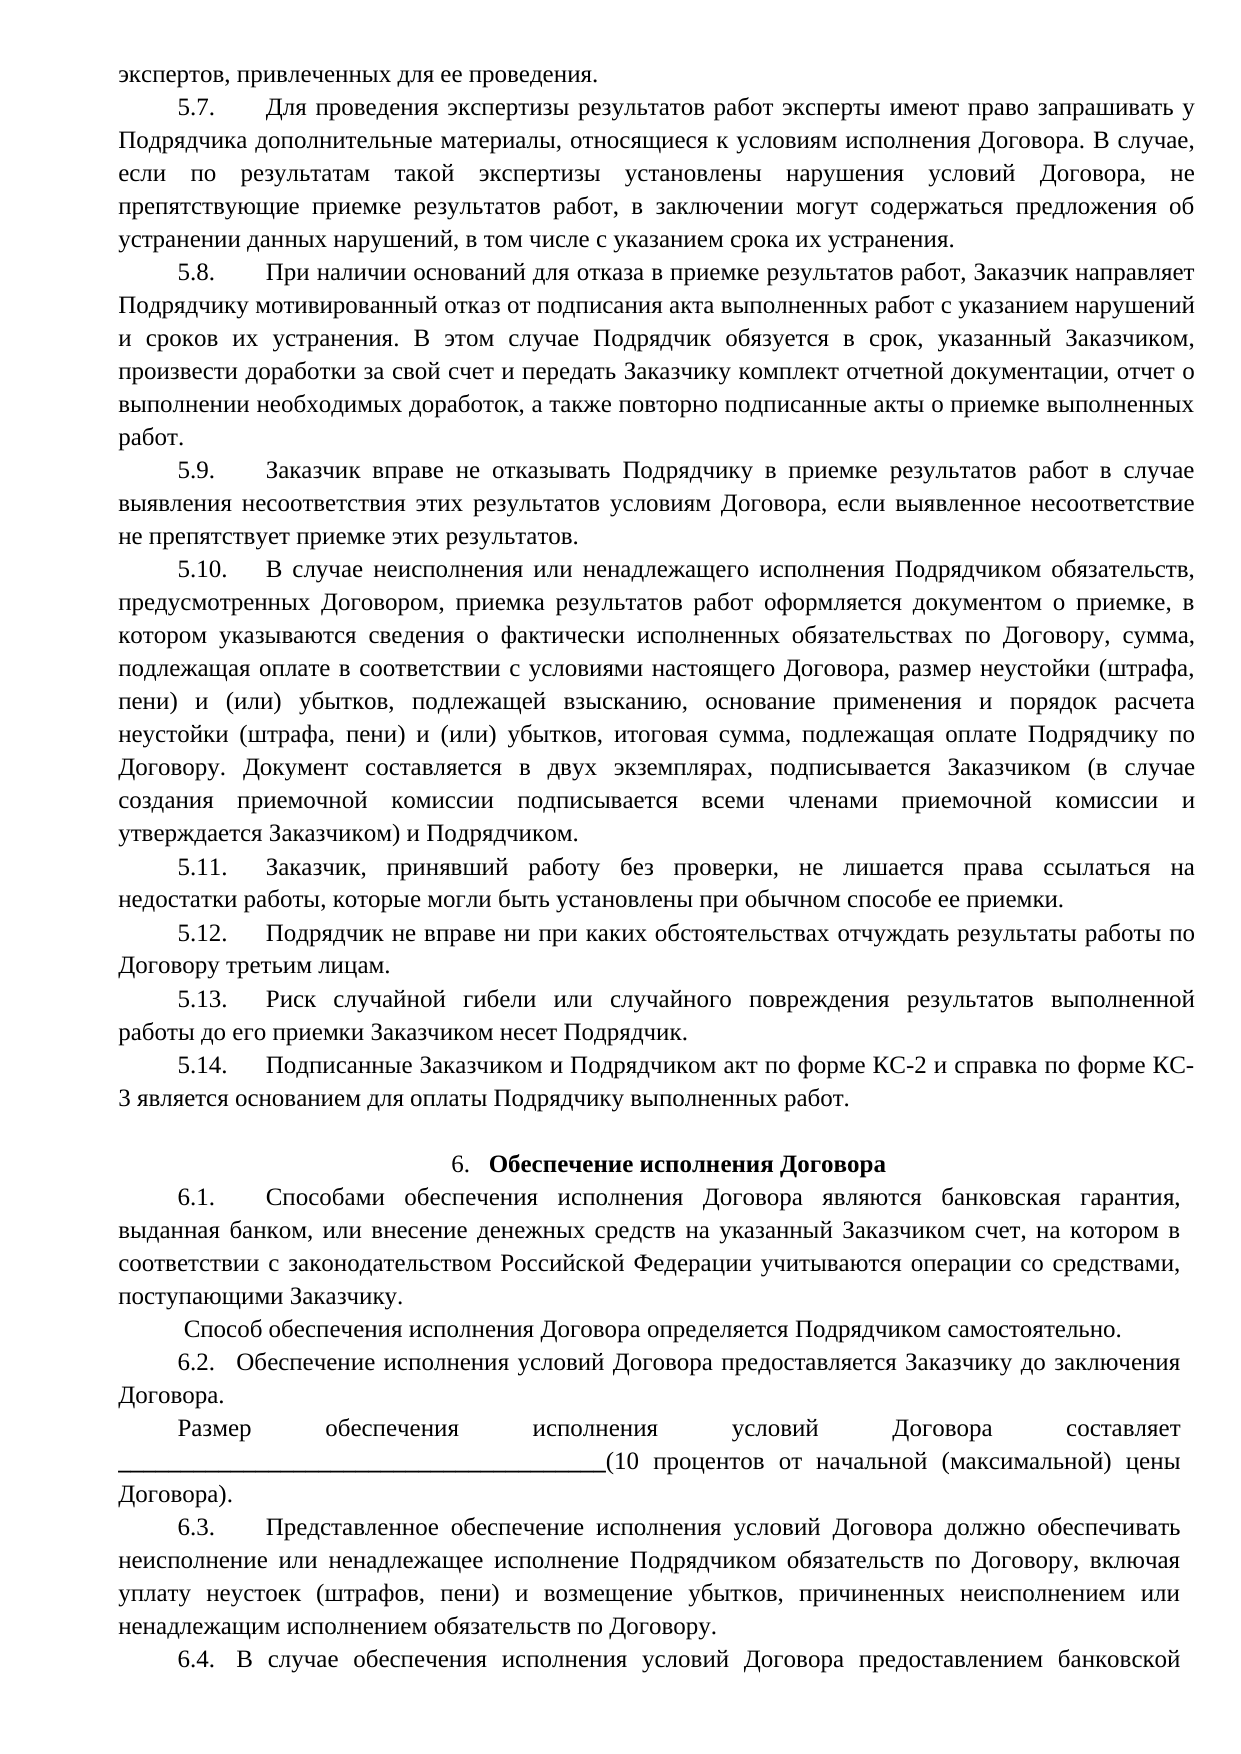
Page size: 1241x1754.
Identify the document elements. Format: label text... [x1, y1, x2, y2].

list Подписанные Заказчиком и Подрядчиком акт по форме КС-2 и справка по форме КС-3 является основанием для оплаты Подрядчику выполненных работ. [118, 1050, 1196, 1111]
list Заказчик вправе не отказывать Подрядчику в приемке результатов работ в случае выявления несоответствия этих результатов условиям Договора, если выявленное несоответствие не препятствует приемке этих результатов. [118, 455, 1196, 550]
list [118, 1644, 1181, 1673]
list Представленное обеспечение исполнения условий Договора должно обеспечивать неисполнение или ненадлежащее исполнение Подрядчиком обязательств по Договору, включая уплату неустоек (штрафов, пени) и возмещение убытков, причиненных неисполнением или ненадлежащим исполнением обязательств по Договору. [118, 1512, 1181, 1640]
list Подрядчик не вправе ни при каких обстоятельствах отчуждать результаты работы по Договору третьим лицам. [118, 918, 1196, 979]
text Размер обеспечения исполнения условий Договора составляет _______________________________________(10 процентов от начальной (максимальной) цены Договора). [118, 1413, 1181, 1508]
list Риск случайной гибели или случайного повреждения результатов выполненной работы до его приемки Заказчиком несет Подрядчик. [118, 984, 1196, 1045]
list Для проведения экспертизы результатов работ эксперты имеют право запрашивать у Подрядчика дополнительные материалы, относящиеся к условиям исполнения Договора. В случае, если по результатам такой экспертизы установлены нарушения условий Договора, не препятствующие приемке результатов работ, в заключении могут содержаться предложения об устранении данных нарушений, в том числе с указанием срока их устранения. [118, 92, 1196, 253]
list В случае неисполнения или ненадлежащего исполнения Подрядчиком обязательств, предусмотренных Договором, приемка результатов работ оформляется документом о приемке, в котором указываются сведения о фактически исполненных обязательствах по Договору, сумма, подлежащая оплате в соответствии с условиями настоящего Договора, размер неустойки (штрафа, пени) и (или) убытков, подлежащей взысканию, основание применения и порядок расчета неустойки (штрафа, пени) и (или) убытков, итоговая сумма, подлежащая оплате Подрядчику по Договору. Документ составляется в двух экземплярах, подписывается Заказчиком (в случае создания приемочной комиссии подписывается всеми членами приемочной комиссии и утверждается Заказчиком) и Подрядчиком. [118, 554, 1196, 847]
list При наличии оснований для отказа в приемке результатов работ, Заказчик направляет Подрядчику мотивированный отказ от подписания акта выполненных работ с указанием нарушений и сроков их устранения. В этом случае Подрядчик обязуется в срок, указанный Заказчиком, произвести доработки за свой счет и передать Заказчику комплект отчетной документации, отчет о выполнении необходимых доработок, а также повторно подписанные акты о приемке выполненных работ. [118, 257, 1196, 451]
text Способ обеспечения исполнения Договора определяется Подрядчиком самостоятельно. [118, 1314, 1181, 1343]
list Обеспечение исполнения условий Договора предоставляется Заказчику до заключения Договора. [118, 1347, 1181, 1409]
list Заказчик, принявший работу без проверки, не лишается права ссылаться на недостатки работы, которые могли быть установлены при обычном способе ее приемки. [118, 852, 1196, 913]
list Способами обеспечения исполнения Договора являются банковская гарантия, выданная банком, или внесение денежных средств на указанный Заказчиком счет, на котором в соответствии с законодательством Российской Федерации учитываются операции со средствами, поступающими Заказчику. [118, 1182, 1181, 1309]
list Обеспечение исполнения Договора [156, 1149, 1181, 1177]
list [118, 59, 1196, 88]
